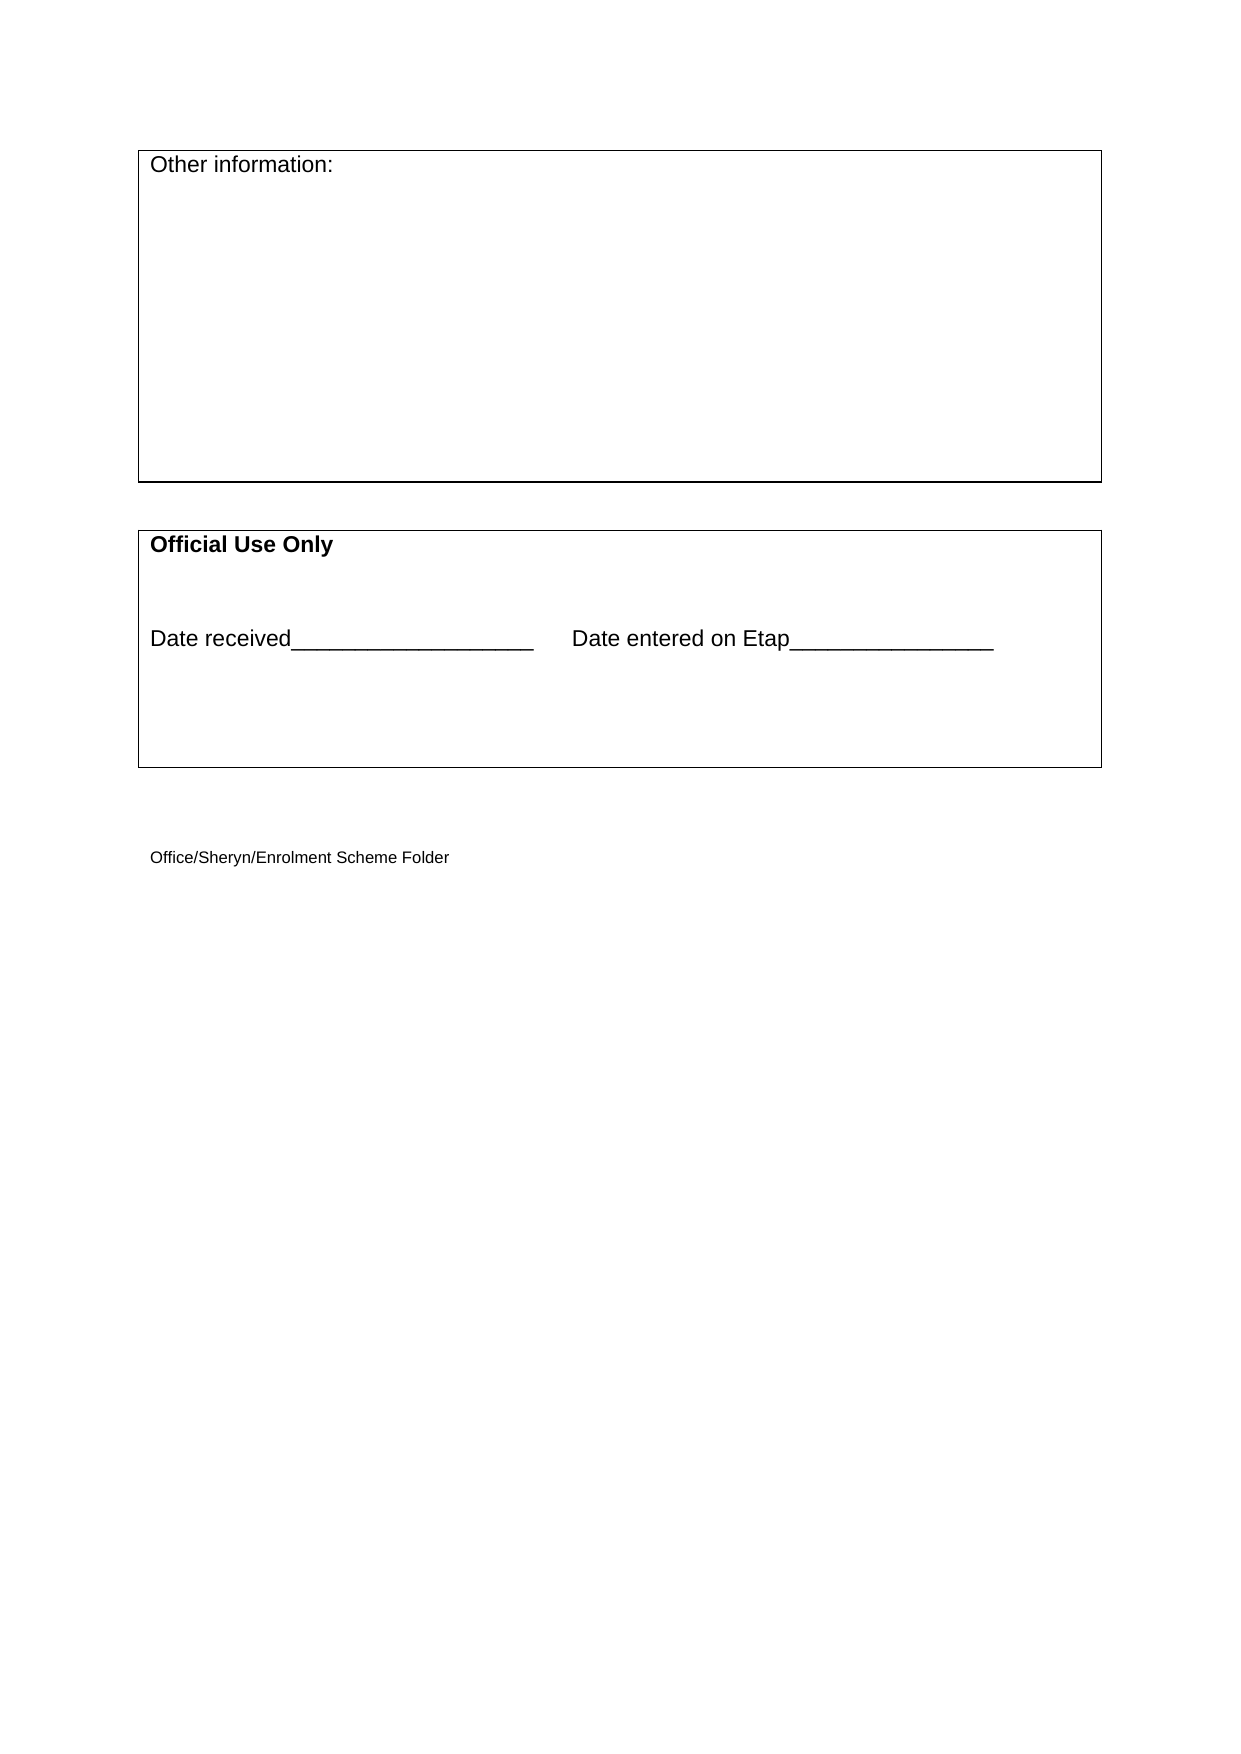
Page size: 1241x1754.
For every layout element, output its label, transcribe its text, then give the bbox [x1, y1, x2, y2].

table_header Official Use Only Date received___________________ Date entered on Etap________________ [139, 531, 1101, 767]
table_header Other information: [139, 151, 1101, 481]
text Office/Sheryn/Enrolment Scheme Folder [150, 848, 1090, 867]
